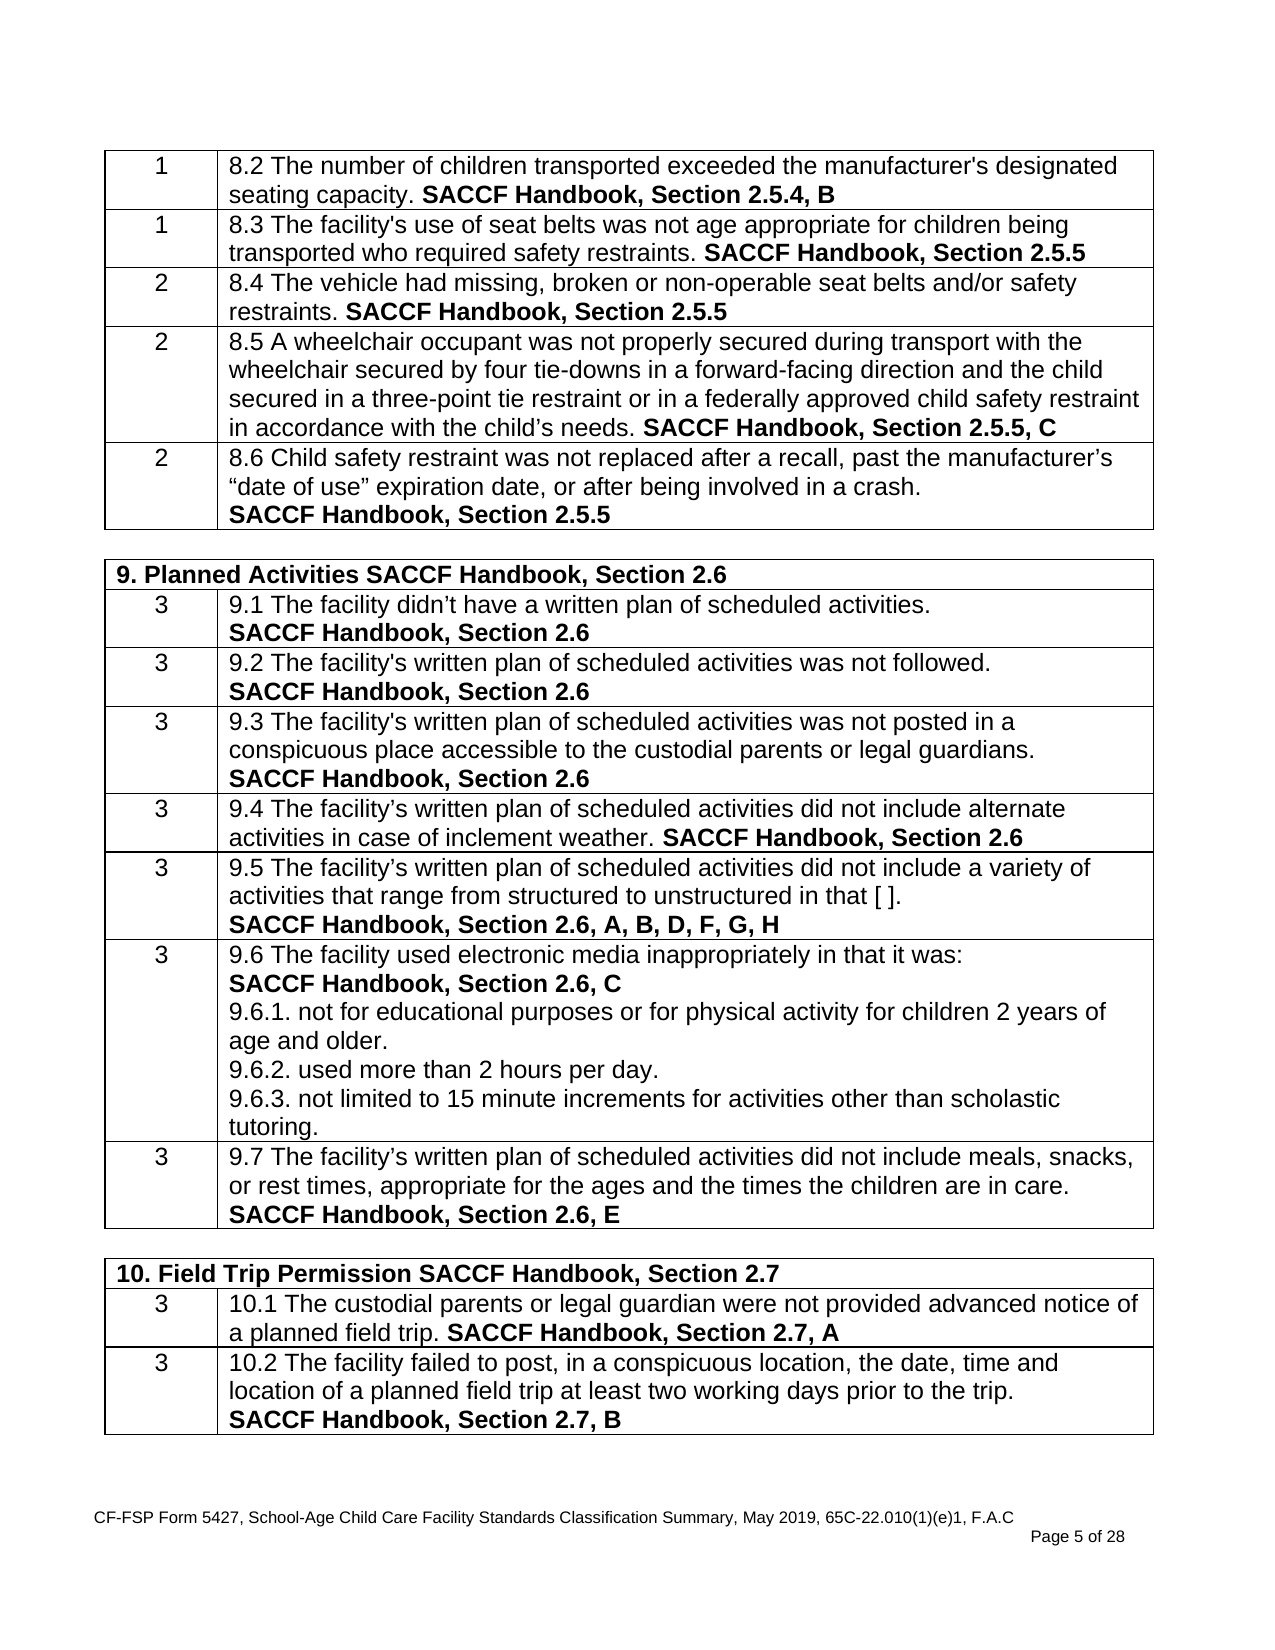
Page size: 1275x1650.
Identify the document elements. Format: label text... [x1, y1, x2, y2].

table_cell 8.5 A wheelchair occupant was not properly secured during transport with the wheelchair secured by four tie-downs in a forward-facing direction and the child secured in a three-point tie restraint or in a federally approved child safety restraint in accordance with the child’s needs. SACCF Handbook, Section 2.5.5, C [218, 327, 1153, 442]
table_cell 9.5 The facility’s written plan of scheduled activities did not include a variety of activities that range from structured to unstructured in that [ ]. SACCF Handbook, Section 2.6, A, B, D, F, G, H [218, 853, 1153, 939]
table_cell 10.1 The custodial parents or legal guardian were not provided advanced notice of a planned field trip. SACCF Handbook, Section 2.7, A [218, 1289, 1153, 1346]
table_cell 3 [106, 940, 217, 1141]
table_cell 3 [106, 1142, 217, 1228]
table_cell 3 [106, 1348, 217, 1434]
table_header 10. Field Trip Permission SACCF Handbook, Section 2.7 [106, 1259, 1153, 1288]
table_cell 3 [106, 648, 217, 706]
table_cell 9.3 The facility's written plan of scheduled activities was not posted in a conspicuous place accessible to the custodial parents or legal guardians. SACCF Handbook, Section 2.6 [218, 707, 1153, 793]
table_cell 8.4 The vehicle had missing, broken or non-operable seat belts and/or safety restraints. SACCF Handbook, Section 2.5.5 [218, 268, 1153, 326]
table_header 9. Planned Activities SACCF Handbook, Section 2.6 [106, 560, 1153, 588]
table_cell 3 [106, 853, 217, 939]
table_cell 9.2 The facility's written plan of scheduled activities was not followed. SACCF Handbook, Section 2.6 [218, 648, 1153, 706]
table_cell 3 [106, 1289, 217, 1346]
table_cell 10.2 The facility failed to post, in a conspicuous location, the date, time and location of a planned field trip at least two working days prior to the trip. SACCF Handbook, Section 2.7, B [218, 1348, 1153, 1434]
table_cell 9.4 The facility’s written plan of scheduled activities did not include alternate activities in case of inclement weather. SACCF Handbook, Section 2.6 [218, 794, 1153, 851]
table_cell 1 [106, 151, 217, 208]
table_cell 1 [106, 210, 217, 267]
table_cell 8.6 Child safety restraint was not replaced after a recall, past the manufacturer’s “date of use” expiration date, or after being involved in a crash. SACCF Handbook, Section 2.5.5 [218, 443, 1153, 529]
table_cell 8.3 The facility's use of seat belts was not age appropriate for children being transported who required safety restraints. SACCF Handbook, Section 2.5.5 [218, 210, 1153, 267]
table_cell 9.7 The facility’s written plan of scheduled activities did not include meals, snacks, or rest times, appropriate for the ages and the times the children are in care. SACCF Handbook, Section 2.6, E [218, 1142, 1153, 1228]
table_cell 2 [106, 443, 217, 529]
table_cell 3 [106, 590, 217, 647]
table_cell 3 [106, 794, 217, 851]
table_cell 8.2 The number of children transported exceeded the manufacturer's designated seating capacity. SACCF Handbook, Section 2.5.4, B [218, 151, 1153, 208]
table_cell 3 [106, 707, 217, 793]
table_cell 2 [106, 268, 217, 326]
table_cell 9.6 The facility used electronic media inappropriately in that it was: SACCF Handbook, Section 2.6, C 9.6.1. not for educational purposes or for physical activity for children 2 years of age and older. 9.6.2. used more than 2 hours per day. 9.6.3. not limited to 15 minute increments for activities other than scholastic tutoring. [218, 940, 1153, 1141]
table_cell 9.1 The facility didn’t have a written plan of scheduled activities. SACCF Handbook, Section 2.6 [218, 590, 1153, 647]
table_cell 2 [106, 327, 217, 442]
